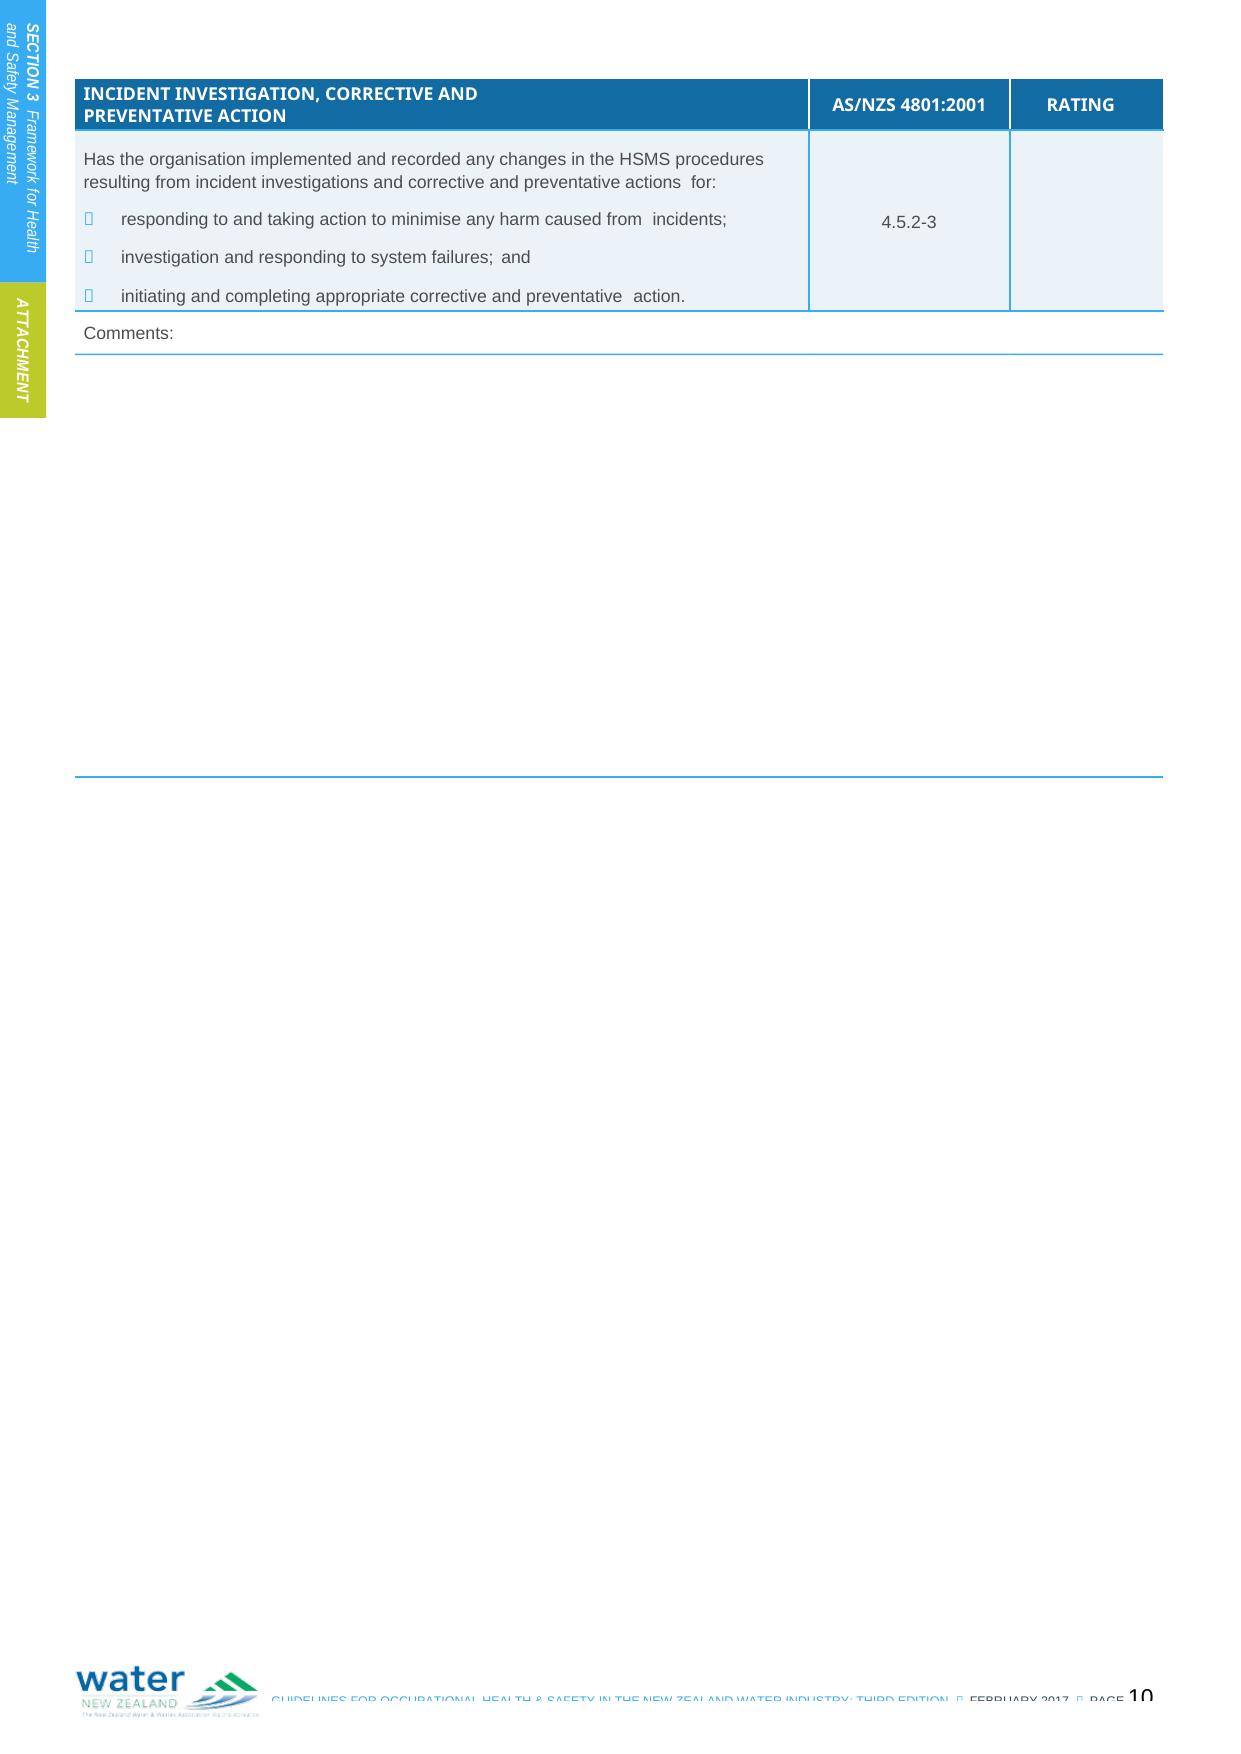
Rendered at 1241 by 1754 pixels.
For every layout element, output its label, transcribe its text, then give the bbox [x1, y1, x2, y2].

table_cell 4.5.2-3 [810, 131, 1009, 310]
text Comments: [83, 322, 1176, 343]
table_header INCIDENT INVESTIGATION, CORRECTIVE AND PREVENTATIVE ACTION [75, 79, 808, 129]
table_cell Has the organisation implemented and recorded any changes in the HSMS procedures resulting from incident investigations and corrective and preventative actions for:  responding to and taking action to minimise any harm caused from incidents;  investigation and responding to system failures; and  initiating and completing appropriate corrective and preventative action. [75, 131, 808, 310]
picture [58, 1656, 274, 1726]
table_header AS/NZS 4801:2001 [810, 79, 1009, 129]
table_cell [1011, 131, 1163, 310]
table_header RATING [1011, 79, 1163, 129]
